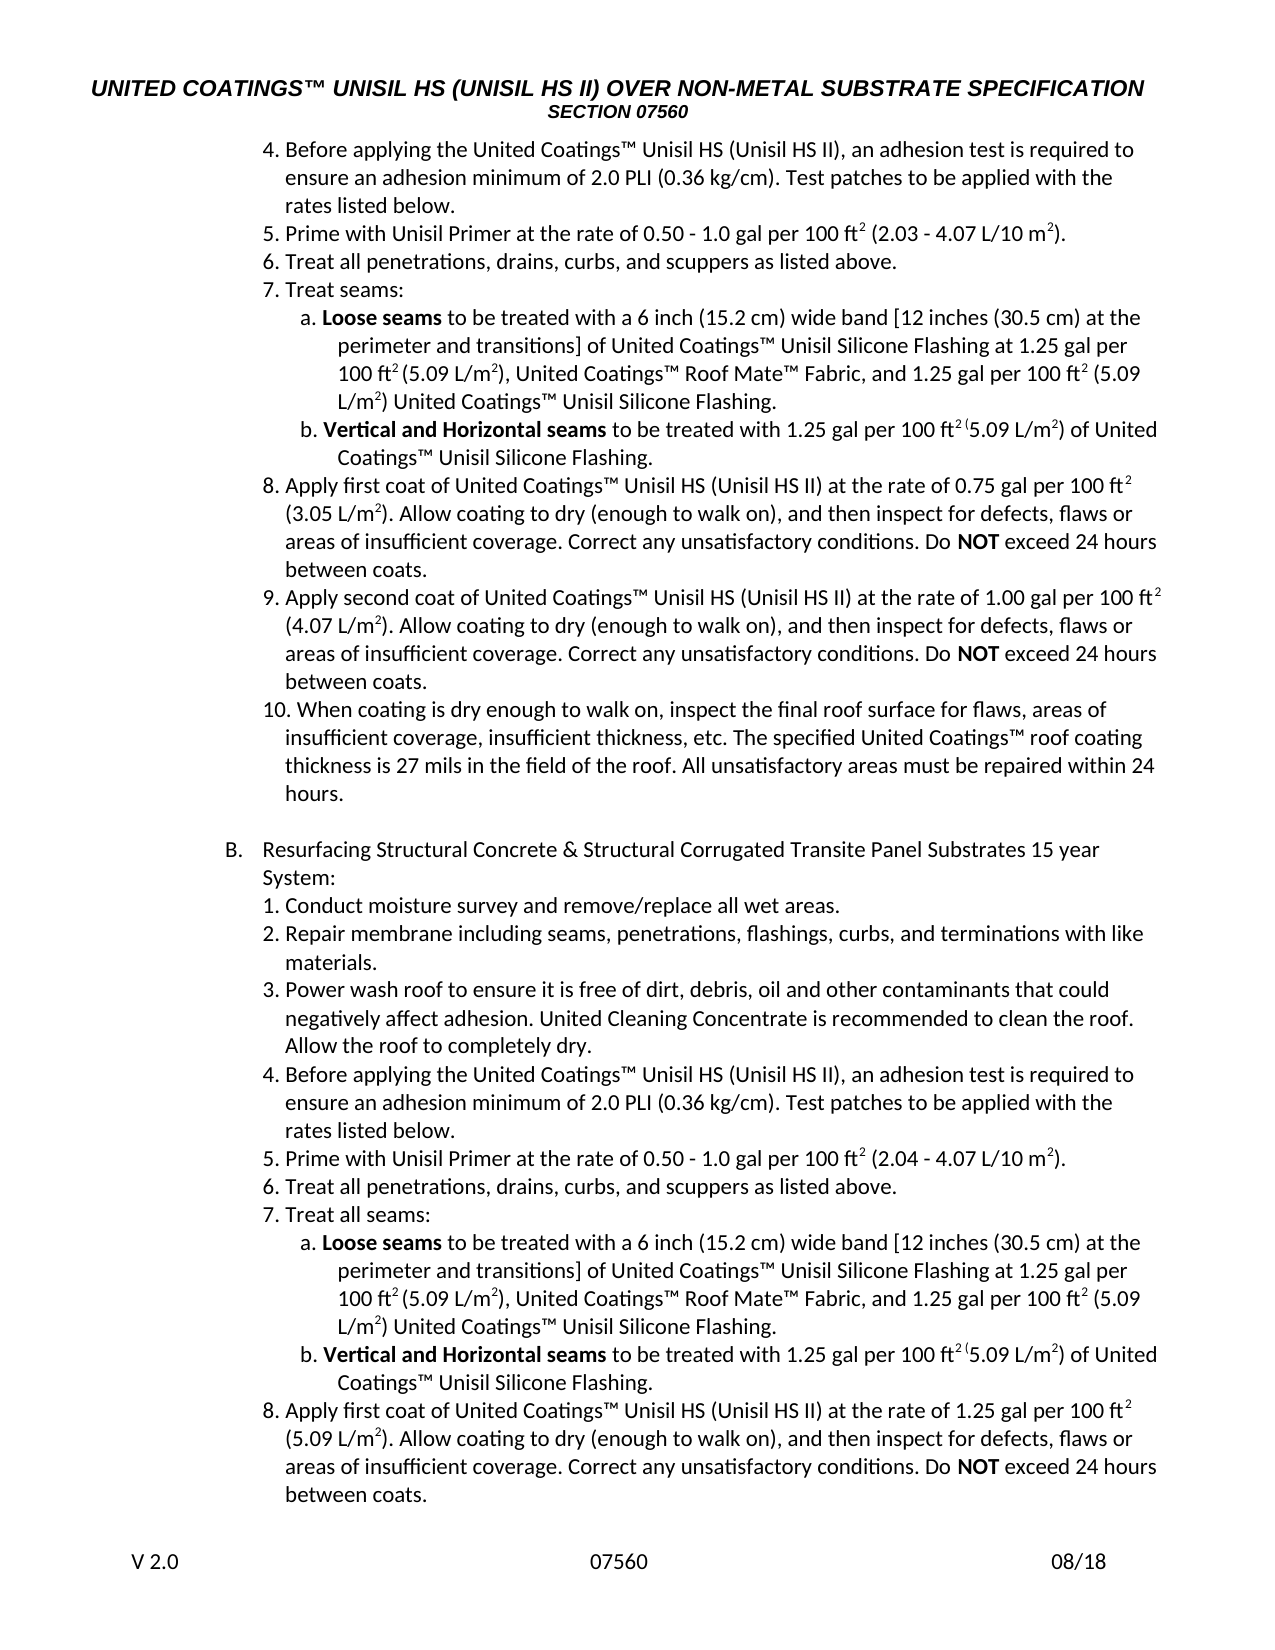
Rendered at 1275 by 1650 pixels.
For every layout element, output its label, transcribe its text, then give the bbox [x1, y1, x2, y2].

list Apply second coat of United Coatings™ Unisil HS (Unisil HS II) at the rate of 1.00 gal per 100 ft2 (4.07 L/m2). Allow coating to dry (enough to walk on), and then inspect for defects, flaws or areas of insufficient coverage. Correct any unsatisfactory conditions. Do NOT exceed 24 hours between coats. [262, 583, 1162, 695]
list Apply first coat of United Coatings™ Unisil HS (Unisil HS II) at the rate of 0.75 gal per 100 ft2 (3.05 L/m2). Allow coating to dry (enough to walk on), and then inspect for defects, flaws or areas of insufficient coverage. Correct any unsatisfactory conditions. Do NOT exceed 24 hours between coats. [262, 471, 1162, 583]
list Apply first coat of United Coatings™ Unisil HS (Unisil HS II) at the rate of 1.25 gal per 100 ft2 (5.09 L/m2). Allow coating to dry (enough to walk on), and then inspect for defects, flaws or areas of insufficient coverage. Correct any unsatisfactory conditions. Do NOT exceed 24 hours between coats. [262, 1396, 1162, 1508]
list Before applying the United Coatings™ Unisil HS (Unisil HS II), an adhesion test is required to ensure an adhesion minimum of 2.0 PLI (0.36 kg/cm). Test patches to be applied with the rates listed below. [262, 135, 1162, 219]
list Conduct moisture survey and remove/replace all wet areas. [262, 892, 1162, 919]
list Treat all penetrations, drains, curbs, and scuppers as listed above. [262, 1172, 1162, 1200]
list Prime with Unisil Primer at the rate of 0.50 - 1.0 gal per 100 ft2 (2.03 - 4.07 L/10 m2). [262, 219, 1162, 247]
list Loose seams to be treated with a 6 inch (15.2 cm) wide band [12 inches (30.5 cm) at the perimeter and transitions] of United Coatings™ Unisil Silicone Flashing at 1.25 gal per 100 ft2 (5.09 L/m2), United Coatings™ Roof Mate™ Fabric, and 1.25 gal per 100 ft2 (5.09 L/m2) United Coatings™ Unisil Silicone Flashing. [300, 1228, 1162, 1340]
list Power wash roof to ensure it is free of dirt, debris, oil and other contaminants that could negatively affect adhesion. United Cleaning Concentrate is recommended to clean the roof. Allow the roof to completely dry. [262, 976, 1162, 1060]
list Treat seams: [262, 275, 1162, 303]
list Repair membrane including seams, penetrations, flashings, curbs, and terminations with like materials. [262, 919, 1162, 976]
list Treat all penetrations, drains, curbs, and scuppers as listed above. [262, 247, 1162, 275]
list When coating is dry enough to walk on, inspect the final roof surface for flaws, areas of insufficient coverage, insufficient thickness, etc. The specified United Coatings™ roof coating thickness is 27 mils in the field of the roof. All unsatisfactory areas must be repaired within 24 hours. [262, 695, 1162, 807]
list Prime with Unisil Primer at the rate of 0.50 - 1.0 gal per 100 ft2 (2.04 - 4.07 L/10 m2). [262, 1144, 1162, 1172]
list Treat all seams: [262, 1200, 1162, 1228]
list Resurfacing Structural Concrete & Structural Corrugated Transite Panel Substrates 15 year System: [225, 836, 1162, 892]
list Loose seams to be treated with a 6 inch (15.2 cm) wide band [12 inches (30.5 cm) at the perimeter and transitions] of United Coatings™ Unisil Silicone Flashing at 1.25 gal per 100 ft2 (5.09 L/m2), United Coatings™ Roof Mate™ Fabric, and 1.25 gal per 100 ft2 (5.09 L/m2) United Coatings™ Unisil Silicone Flashing. [300, 303, 1162, 415]
list Vertical and Horizontal seams to be treated with 1.25 gal per 100 ft2 (5.09 L/m2) of United Coatings™ Unisil Silicone Flashing. [300, 415, 1162, 471]
list Before applying the United Coatings™ Unisil HS (Unisil HS II), an adhesion test is required to ensure an adhesion minimum of 2.0 PLI (0.36 kg/cm). Test patches to be applied with the rates listed below. [262, 1060, 1162, 1144]
list Vertical and Horizontal seams to be treated with 1.25 gal per 100 ft2 (5.09 L/m2) of United Coatings™ Unisil Silicone Flashing. [300, 1340, 1162, 1396]
